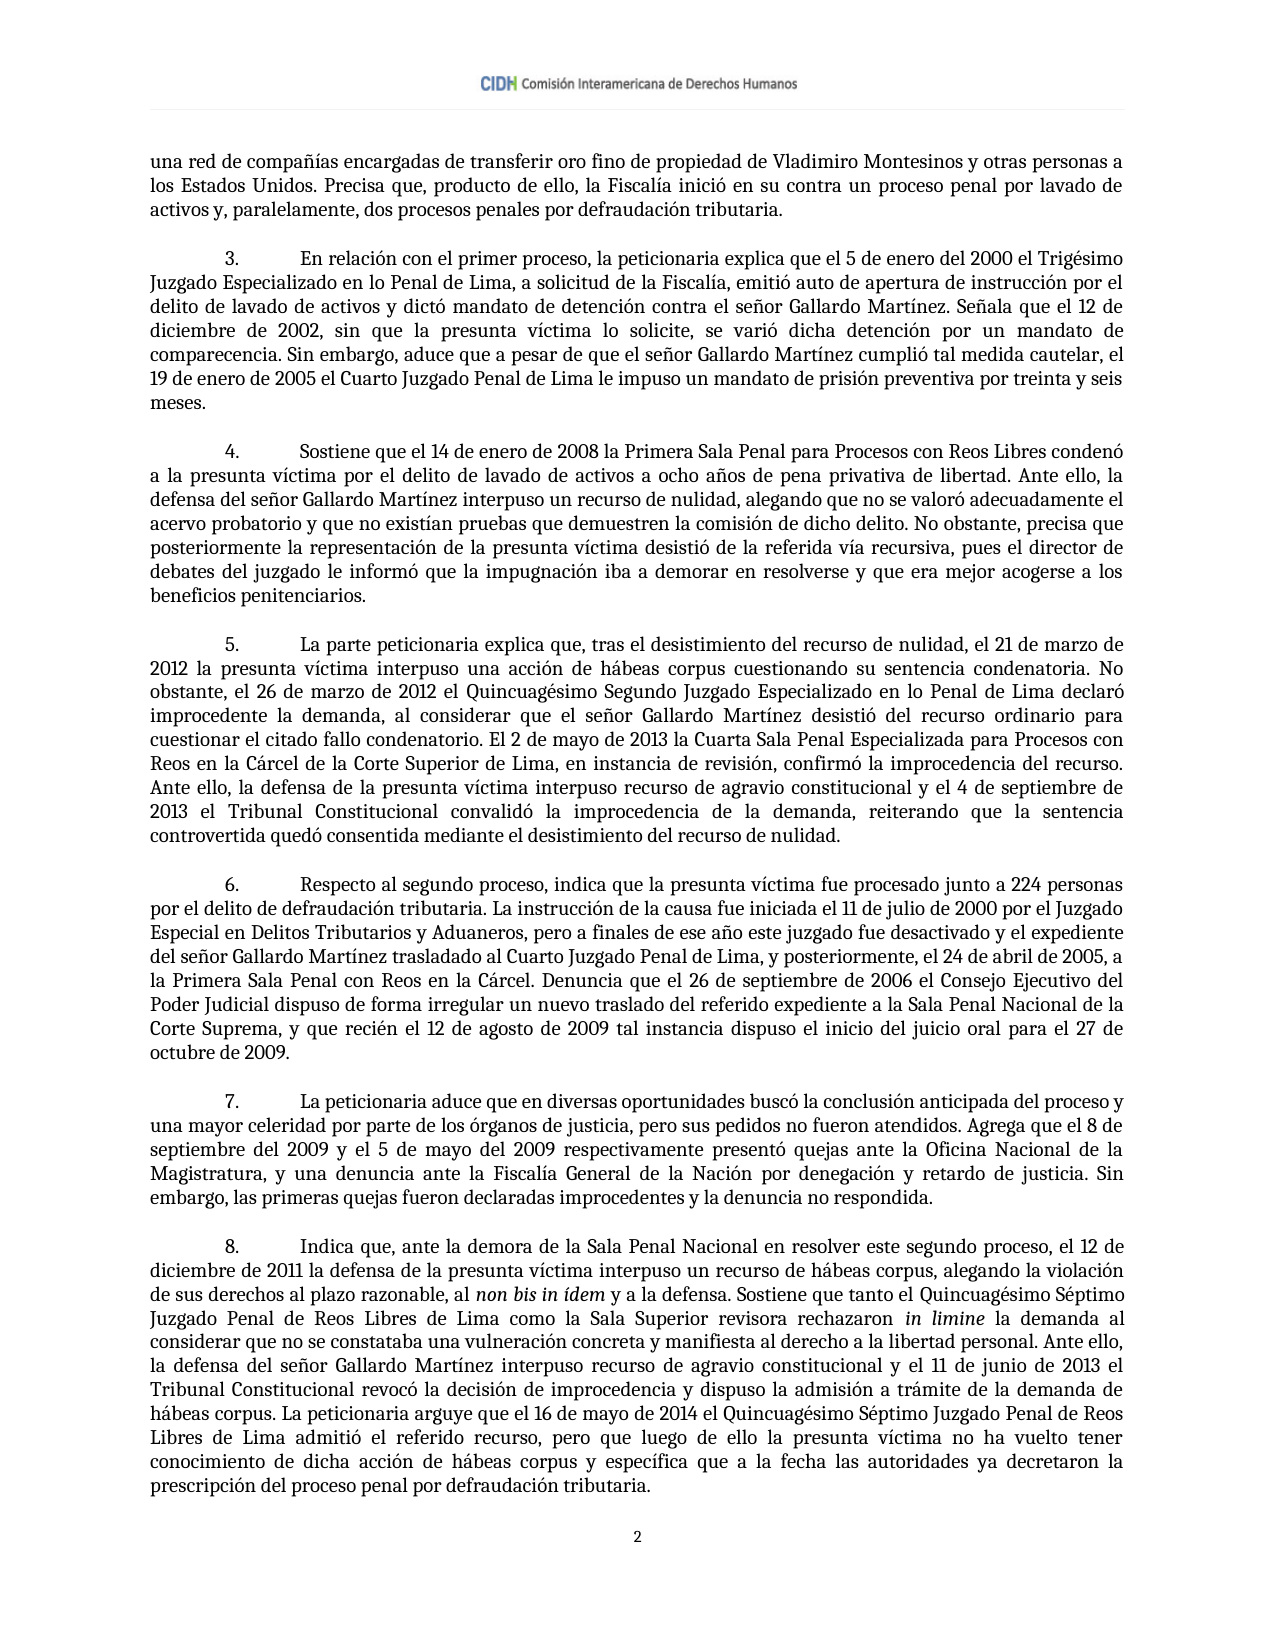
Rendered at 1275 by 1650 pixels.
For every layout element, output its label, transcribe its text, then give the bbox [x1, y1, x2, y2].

list Sostiene que el 14 de enero de 2008 la Primera Sala Penal para Procesos con Reos Libres condenó a la presunta víctima por el delito de lavado de activos a ocho años de pena privativa de libertad. Ante ello, la defensa del señor Gallardo Martínez interpuso un recurso de nulidad, alegando que no se valoró adecuadamente el acervo probatorio y que no existían pruebas que demuestren la comisión de dicho delito. No obstante, precisa que posteriormente la representación de la presunta víctima desistió de la referida vía recursiva, pues el director de debates del juzgado le informó que la impugnación iba a demorar en resolverse y que era mejor acogerse a los beneficios penitenciarios. [150, 439, 1125, 607]
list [150, 150, 1125, 222]
list En relación con el primer proceso, la peticionaria explica que el 5 de enero del 2000 el Trigésimo Juzgado Especializado en lo Penal de Lima, a solicitud de la Fiscalía, emitió auto de apertura de instrucción por el delito de lavado de activos y dictó mandato de detención contra el señor Gallardo Martínez. Señala que el 12 de diciembre de 2002, sin que la presunta víctima lo solicite, se varió dicha detención por un mandato de comparecencia. Sin embargo, aduce que a pesar de que el señor Gallardo Martínez cumplió tal medida cautelar, el 19 de enero de 2005 el Cuarto Juzgado Penal de Lima le impuso un mandato de prisión preventiva por treinta y seis meses. [150, 247, 1125, 414]
list La peticionaria aduce que en diversas oportunidades buscó la conclusión anticipada del proceso y una mayor celeridad por parte de los órganos de justicia, pero sus pedidos no fueron atendidos. Agrega que el 8 de septiembre del 2009 y el 5 de mayo del 2009 respectivamente presentó quejas ante la Oficina Nacional de la Magistratura, y una denuncia ante la Fiscalía General de la Nación por denegación y retardo de justicia. Sin embargo, las primeras quejas fueron declaradas improcedentes y la denuncia no respondida. [150, 1089, 1125, 1209]
list La parte peticionaria explica que, tras el desistimiento del recurso de nulidad, el 21 de marzo de 2012 la presunta víctima interpuso una acción de hábeas corpus cuestionando su sentencia condenatoria. No obstante, el 26 de marzo de 2012 el Quincuagésimo Segundo Juzgado Especializado en lo Penal de Lima declaró improcedente la demanda, al considerar que el señor Gallardo Martínez desistió del recurso ordinario para cuestionar el citado fallo condenatorio. El 2 de mayo de 2013 la Cuarta Sala Penal Especializada para Procesos con Reos en la Cárcel de la Corte Superior de Lima, en instancia de revisión, confirmó la improcedencia del recurso. Ante ello, la defensa de la presunta víctima interpuso recurso de agravio constitucional y el 4 de septiembre de 2013 el Tribunal Constitucional convalidó la improcedencia de la demanda, reiterando que la sentencia controvertida quedó consentida mediante el desistimiento del recurso de nulidad. [150, 632, 1125, 848]
picture [475, 75, 800, 93]
list Indica que, ante la demora de la Sala Penal Nacional en resolver este segundo proceso, el 12 de diciembre de 2011 la defensa de la presunta víctima interpuso un recurso de hábeas corpus, alegando la violación de sus derechos al plazo razonable, al non bis in ídem y a la defensa. Sostiene que tanto el Quincuagésimo Séptimo Juzgado Penal de Reos Libres de Lima como la Sala Superior revisora rechazaron in limine la demanda al considerar que no se constataba una vulneración concreta y manifiesta al derecho a la libertad personal. Ante ello, la defensa del señor Gallardo Martínez interpuso recurso de agravio constitucional y el 11 de junio de 2013 el Tribunal Constitucional revocó la decisión de improcedencia y dispuso la admisión a trámite de la demanda de hábeas corpus. La peticionaria arguye que el 16 de mayo de 2014 el Quincuagésimo Séptimo Juzgado Penal de Reos Libres de Lima admitió el referido recurso, pero que luego de ello la presunta víctima no ha vuelto tener conocimiento de dicha acción de hábeas corpus y específica que a la fecha las autoridades ya decretaron la prescripción del proceso penal por defraudación tributaria. [150, 1234, 1125, 1498]
list Respecto al segundo proceso, indica que la presunta víctima fue procesado junto a 224 personas por el delito de defraudación tributaria. La instrucción de la causa fue iniciada el 11 de julio de 2000 por el Juzgado Especial en Delitos Tributarios y Aduaneros, pero a finales de ese año este juzgado fue desactivado y el expediente del señor Gallardo Martínez trasladado al Cuarto Juzgado Penal de Lima, y posteriormente, el 24 de abril de 2005, a la Primera Sala Penal con Reos en la Cárcel. Denuncia que el 26 de septiembre de 2006 el Consejo Ejecutivo del Poder Judicial dispuso de forma irregular un nuevo traslado del referido expediente a la Sala Penal Nacional de la Corte Suprema, y que recién el 12 de agosto de 2009 tal instancia dispuso el inicio del juicio oral para el 27 de octubre de 2009. [150, 873, 1125, 1064]
